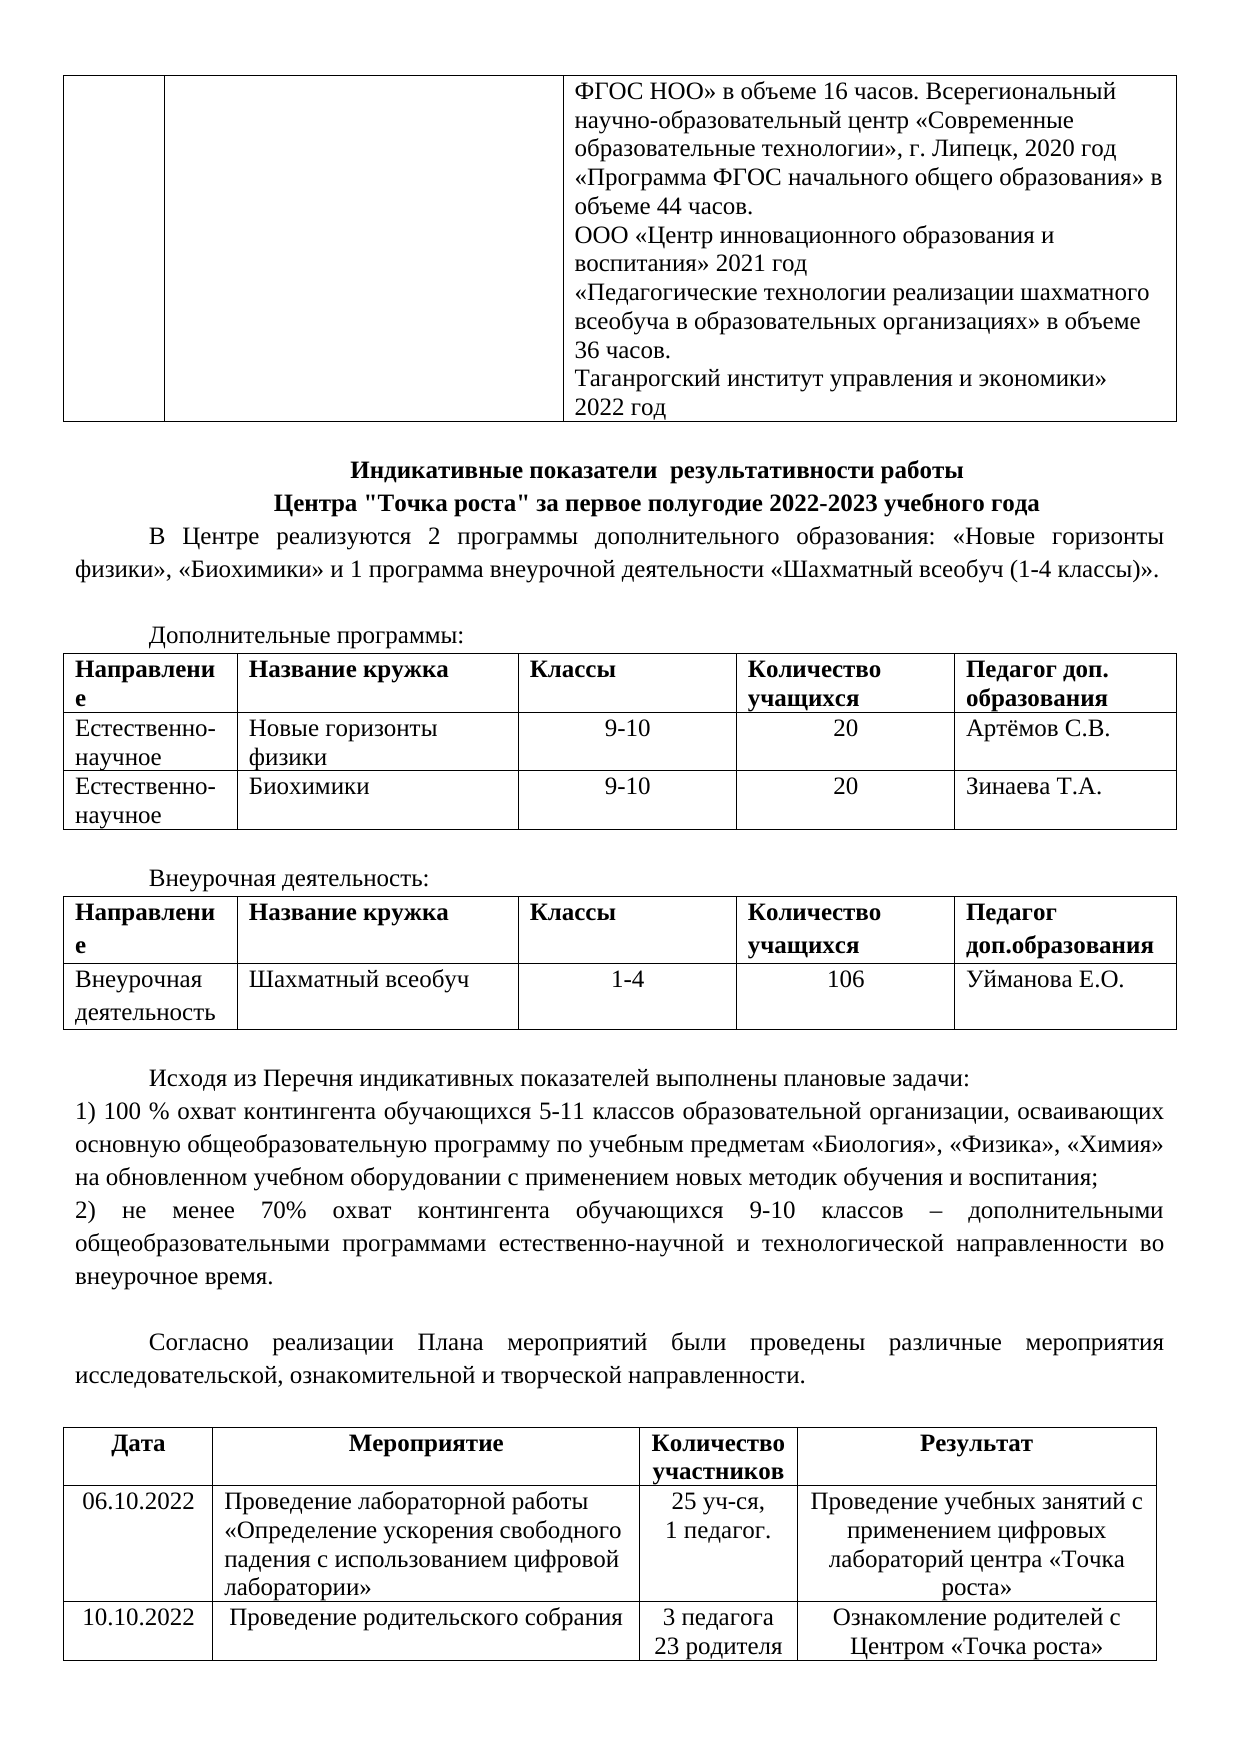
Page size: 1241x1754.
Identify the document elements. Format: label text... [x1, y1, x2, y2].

table_header Направление [64, 654, 237, 712]
table_cell 3 педагога 23 родителя [640, 1602, 797, 1660]
text Внеурочная деятельность: [75, 863, 1165, 892]
table_header Классы [519, 897, 736, 963]
table_cell Внеурочная деятельность [64, 964, 237, 1029]
table_cell Шахматный всеобуч [238, 964, 518, 1029]
table_cell Проведение учебных занятий с применением цифровых лабораторий центра «Точка роста» [798, 1486, 1156, 1601]
table_cell Проведение родительского собрания [213, 1602, 639, 1660]
text Индикативные показатели результативности работы [75, 455, 1165, 484]
text Центра "Точка роста" за первое полугодие 2022-2023 учебного года [75, 488, 1165, 517]
table_cell Новые горизонты физики [238, 713, 518, 770]
table_cell Артёмов С.В. [955, 713, 1176, 770]
table_cell Биохимики [238, 771, 518, 829]
table_header Направление [64, 897, 237, 963]
table_header Количество учащихся [737, 897, 954, 963]
table_cell 20 [737, 771, 954, 829]
table_header Мероприятие [213, 1428, 639, 1485]
table_cell 1-4 [519, 964, 736, 1029]
text Дополнительные программы: [75, 620, 1165, 649]
table_cell 9-10 [519, 713, 736, 770]
table_header Результат [798, 1428, 1156, 1485]
table_cell Зинаева Т.А. [955, 771, 1176, 829]
text 2) не менее 70% охват контингента обучающихся 9-10 классов – дополнительными общеобразовательными программами естественно-научной и технологической направленности во внеурочное время. [75, 1195, 1165, 1290]
table_header Название кружка [238, 897, 518, 963]
table_cell 06.10.2022 [64, 1486, 212, 1601]
text В Центре реализуются 2 программы дополнительного образования: «Новые горизонты физики», «Биохимики» и 1 программа внеурочной деятельности «Шахматный всеобуч (1-4 классы)». [75, 521, 1165, 583]
table_header Дата [64, 1428, 212, 1485]
table_header Классы [519, 654, 736, 712]
table_header Педагог доп. образования [955, 654, 1176, 712]
text 1) 100 % охват контингента обучающихся 5-11 классов образовательной организации, осваивающих основную общеобразовательную программу по учебным предметам «Биология», «Физика», «Химия» на обновленном учебном оборудовании с применением новых методик обучения и воспитания; [75, 1096, 1165, 1191]
table_cell 9-10 [519, 771, 736, 829]
table_cell 10.10.2022 [64, 1602, 212, 1660]
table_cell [564, 76, 1176, 421]
table_header Количество учащихся [737, 654, 954, 712]
table_cell Ознакомление родителей с Центром «Точка роста» [798, 1602, 1156, 1660]
table_cell 3. [64, 76, 164, 421]
table_cell Проведение лабораторной работы «Определение ускорения свободного падения с использованием цифровой лаборатории» [213, 1486, 639, 1601]
table_cell Уйманова Е.О. [955, 964, 1176, 1029]
table_cell 20 [737, 713, 954, 770]
table_cell Естественно-научное [64, 771, 237, 829]
table_cell 106 [737, 964, 954, 1029]
table_header Название кружка [238, 654, 518, 712]
text Исходя из Перечня индикативных показателей выполнены плановые задачи: [75, 1063, 1165, 1092]
table_header Педагог доп.образования [955, 897, 1176, 963]
table_header Количество участников [640, 1428, 797, 1485]
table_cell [165, 76, 563, 421]
text Согласно реализации Плана мероприятий были проведены различные мероприятия исследовательской, ознакомительной и творческой направленности. [75, 1327, 1165, 1389]
table_cell Естественно-научное [64, 713, 237, 770]
table_cell 25 уч-ся, 1 педагог. [640, 1486, 797, 1601]
